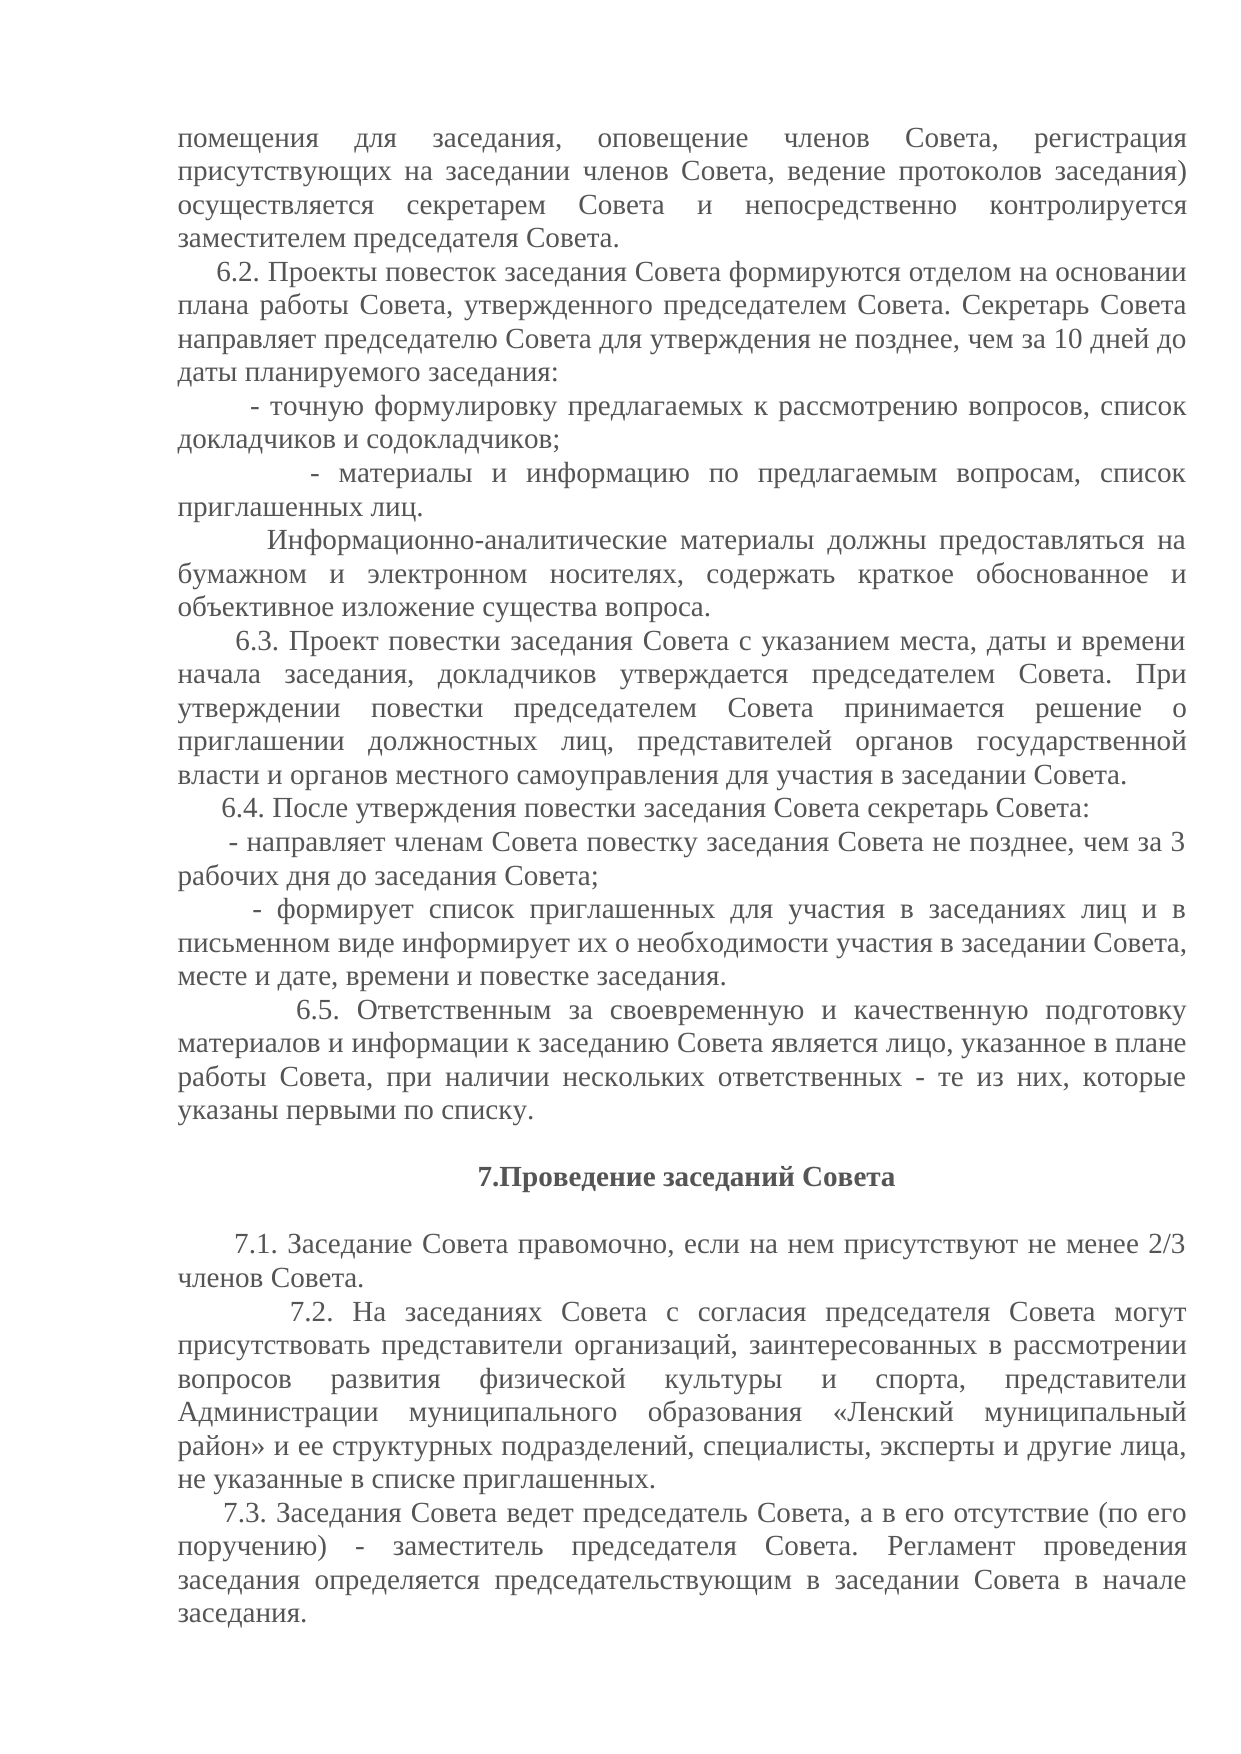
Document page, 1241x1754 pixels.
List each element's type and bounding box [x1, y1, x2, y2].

table_header [176, 118, 1189, 1635]
